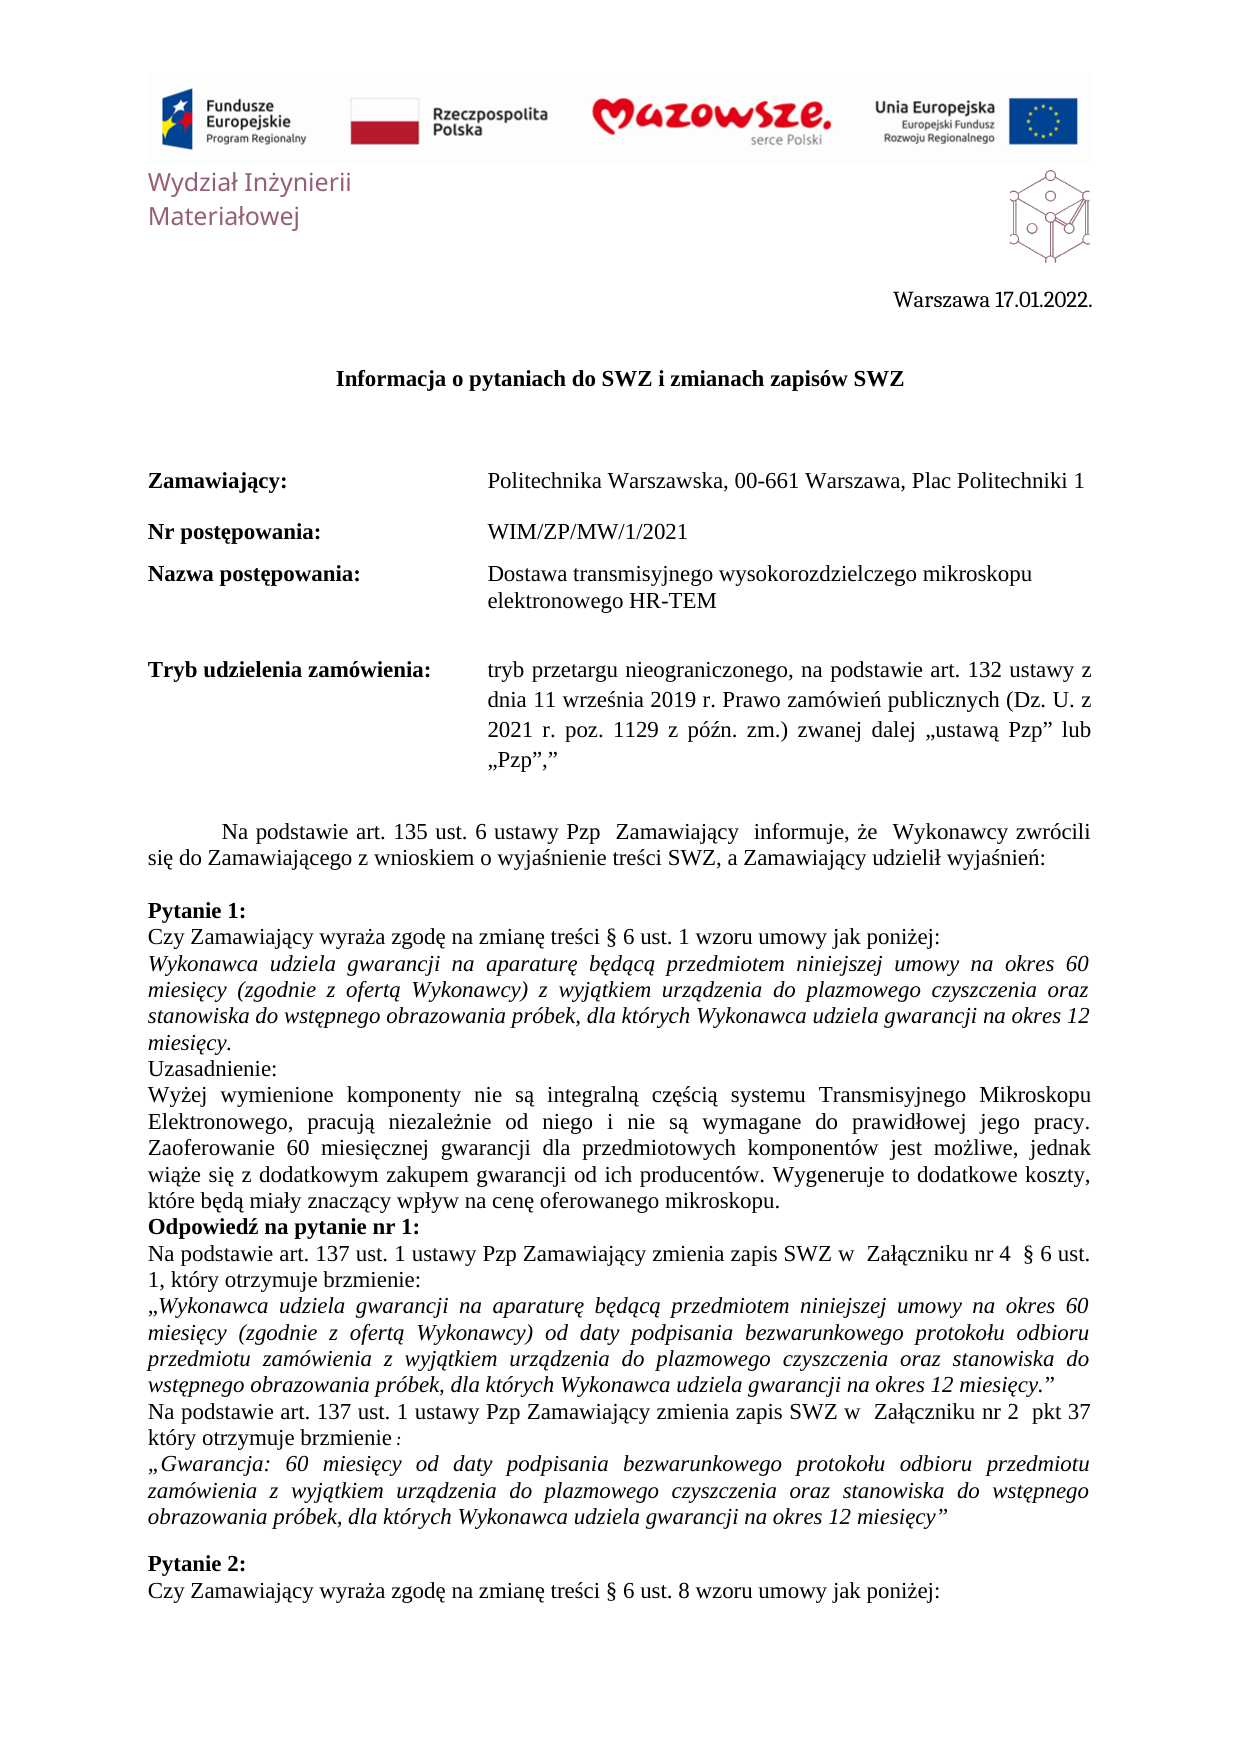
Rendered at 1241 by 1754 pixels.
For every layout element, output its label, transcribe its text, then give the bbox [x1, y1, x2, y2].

text Nr postępowania: WIM/ZP/MW/1/2021 [148, 518, 1093, 544]
text Czy Zamawiający wyraża zgodę na zmianę treści § 6 ust. 1 wzoru umowy jak poniżej: [148, 923, 1093, 950]
text Odpowiedź na pytanie nr 1: [148, 1213, 1093, 1240]
text Czy Zamawiający wyraża zgodę na zmianę treści § 6 ust. 8 wzoru umowy jak poniżej: [148, 1577, 1093, 1603]
picture [1008, 170, 1090, 261]
text Wykonawca udziela gwarancji na aparaturę będącą przedmiotem niniejszej umowy na okres 60 miesięcy (zgodnie z ofertą Wykonawcy) z wyjątkiem urządzenia do plazmowego czyszczenia oraz stanowiska do wstępnego obrazowania próbek, dla których Wykonawca udziela gwarancji na okres 12 miesięcy. [148, 950, 1093, 1055]
text Warszawa 17.01.2022. [118, 287, 1093, 314]
text „Gwarancja: 60 miesięcy od daty podpisania bezwarunkowego protokołu odbioru przedmiotu zamówienia z wyjątkiem urządzenia do plazmowego czyszczenia oraz stanowiska do wstępnego obrazowania próbek, dla których Wykonawca udziela gwarancji na okres 12 miesięcy” [148, 1451, 1093, 1529]
text Zamawiający: Politechnika Warszawska, 00-661 Warszawa, Plac Politechniki 1 [148, 467, 1093, 493]
text Uzasadnienie: [148, 1055, 1093, 1082]
text Na podstawie art. 137 ust. 1 ustawy Pzp Zamawiający zmienia zapis SWZ w Załączniku nr 4 § 6 ust. 1, który otrzymuje brzmienie: [148, 1240, 1093, 1292]
text Na podstawie art. 135 ust. 6 ustawy Pzp Zamawiający informuje, że Wykonawcy zwrócili się do Zamawiającego z wnioskiem o wyjaśnienie treści SWZ, a Zamawiający udzielił wyjaśnień: [148, 818, 1093, 871]
picture [147, 73, 1093, 165]
text „Wykonawca udziela gwarancji na aparaturę będącą przedmiotem niniejszej umowy na okres 60 miesięcy (zgodnie z ofertą Wykonawcy) od daty podpisania bezwarunkowego protokołu odbioru przedmiotu zamówienia z wyjątkiem urządzenia do plazmowego czyszczenia oraz stanowiska do wstępnego obrazowania próbek, dla których Wykonawca udziela gwarancji na okres 12 miesięcy.” [148, 1292, 1093, 1398]
text Tryb udzielenia zamówienia: tryb przetargu nieograniczonego, na podstawie art. 132 ustawy z dnia 11 września 2019 r. Prawo zamówień publicznych (Dz. U. z 2021 r. poz. 1129 z późn. zm.) zwanej dalej „ustawą Pzp” lub „Pzp”,” [148, 656, 1093, 773]
text Wyżej wymienione komponenty nie są integralną częścią systemu Transmisyjnego Mikroskopu Elektronowego, pracują niezależnie od niego i nie są wymagane do prawidłowej jego pracy. Zaoferowanie 60 miesięcznej gwarancji dla przedmiotowych komponentów jest możliwe, jednak wiąże się z dodatkowym zakupem gwarancji od ich producentów. Wygeneruje to dodatkowe koszty, które będą miały znaczący wpływ na cenę oferowanego mikroskopu. [148, 1082, 1093, 1213]
text Pytanie 2: [148, 1550, 1093, 1577]
text Na podstawie art. 137 ust. 1 ustawy Pzp Zamawiający zmienia zapis SWZ w Załączniku nr 2 pkt 37 który otrzymuje brzmienie : [148, 1398, 1093, 1451]
text Informacja o pytaniach do SWZ i zmianach zapisów SWZ [148, 365, 1093, 391]
text Pytanie 1: [148, 897, 1093, 923]
text Nazwa postępowania: Dostawa transmisyjnego wysokorozdzielczego mikroskopu elektronowego HR-TEM [148, 561, 1093, 613]
